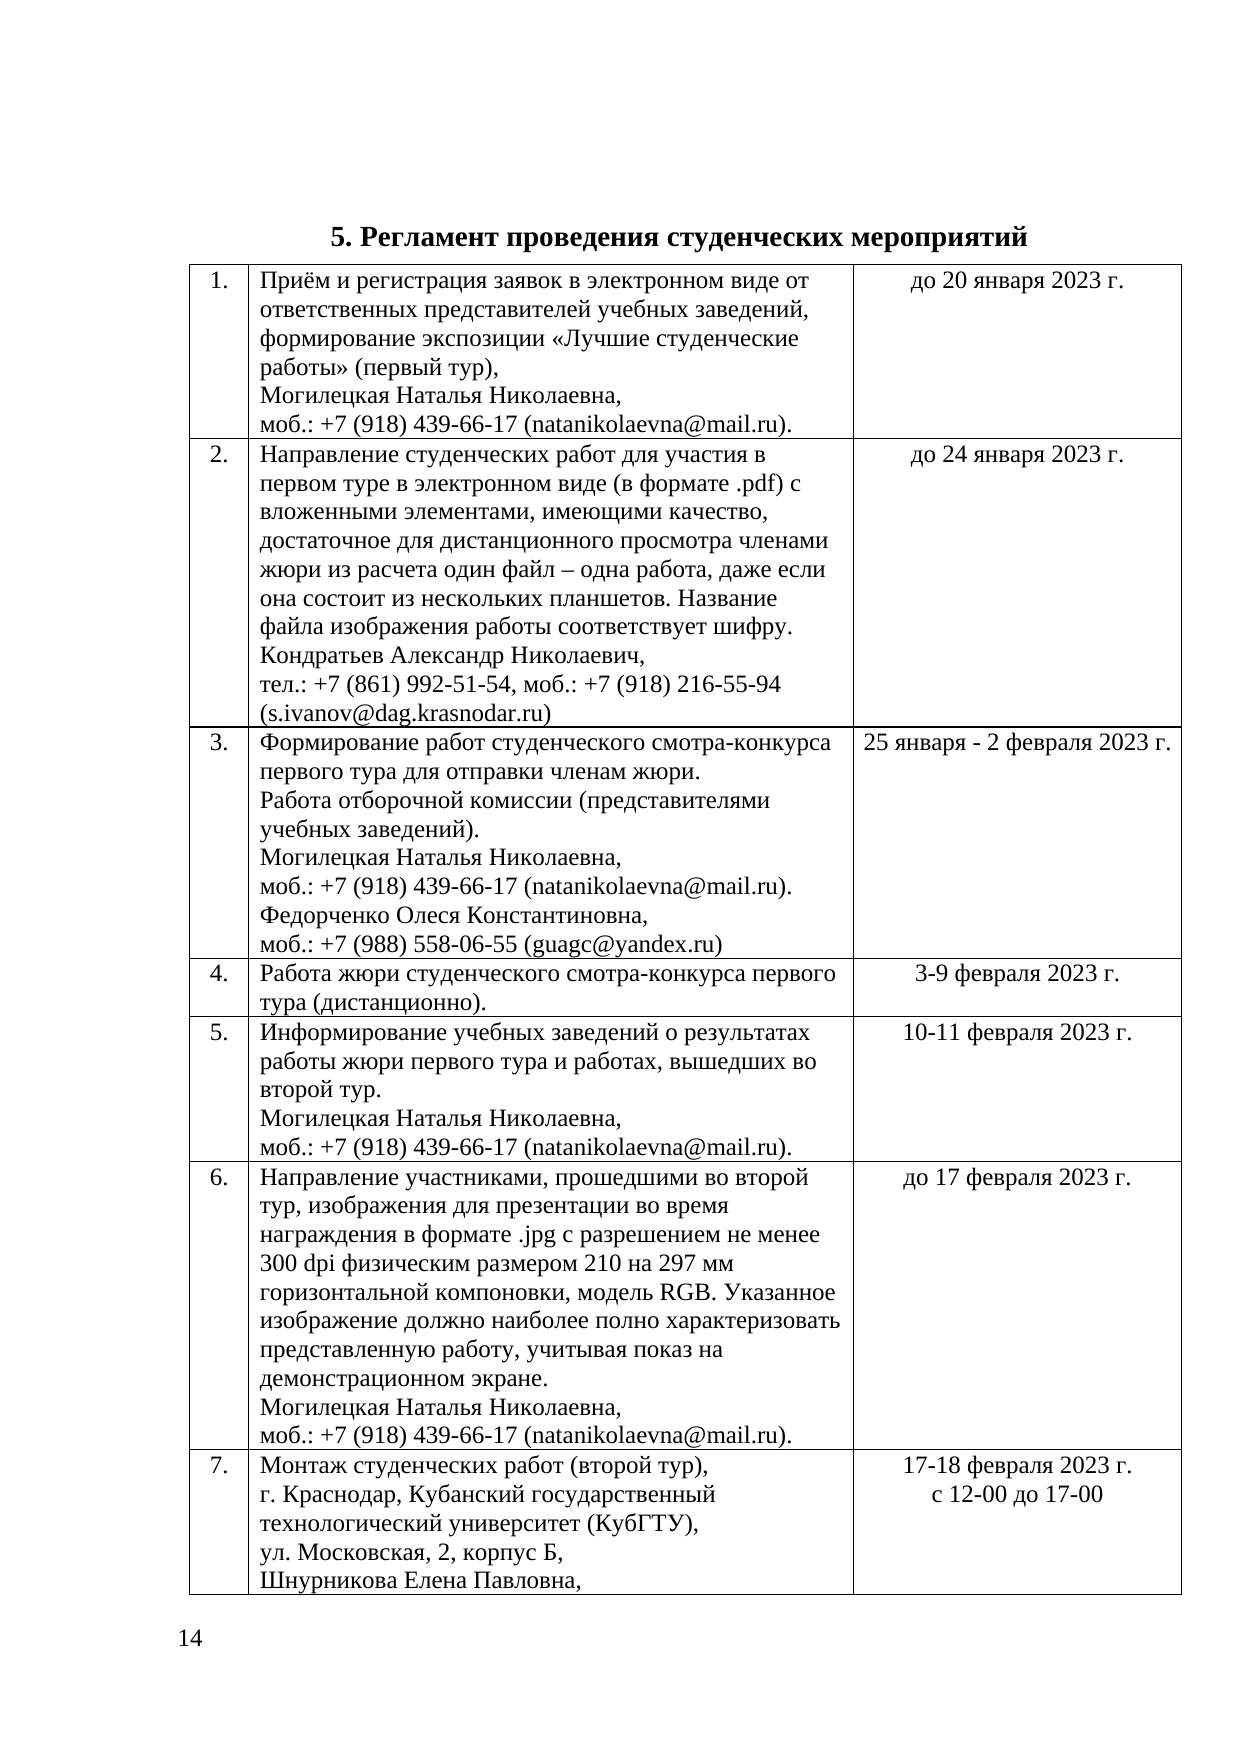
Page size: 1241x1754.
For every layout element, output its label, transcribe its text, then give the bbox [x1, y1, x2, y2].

table_cell 3-9 февраля 2023 г. [854, 959, 1181, 1016]
table_cell Информирование учебных заведений о результатах работы жюри первого тура и работах, вышедших во второй тур. Могилецкая Наталья Николаевна, моб.: +7 (918) 439-66-17 (natanikolaevna@mail.ru). [249, 1017, 853, 1161]
table_cell 4. [190, 959, 248, 1016]
table_cell до 24 января 2023 г. [854, 439, 1181, 726]
table_cell 10-11 февраля 2023 г. [854, 1017, 1181, 1161]
table_cell Формирование работ студенческого смотра-конкурса первого тура для отправки членам жюри. Работа отборочной комиссии (представителями учебных заведений). Могилецкая Наталья Николаевна, моб.: +7 (918) 439-66-17 (natanikolaevna@mail.ru). Федорченко Олеся Константиновна, моб.: +7 (988) 558-06-55 (guagc@yandex.ru) [249, 728, 853, 957]
table_cell 2. [190, 439, 248, 726]
table_cell 7. [190, 1450, 248, 1594]
table_header до 20 января 2023 г. [854, 265, 1181, 438]
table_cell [854, 1450, 1181, 1594]
table_header 1. [190, 265, 248, 438]
table_cell 6. [190, 1162, 248, 1449]
table_cell 25 января - 2 февраля 2023 г. [854, 728, 1181, 957]
list Регламент проведения студенческих мероприятий [177, 219, 1181, 252]
table_cell до 17 февраля 2023 г. [854, 1162, 1181, 1449]
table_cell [249, 1450, 853, 1594]
table_cell 5. [190, 1017, 248, 1161]
table_cell 3. [190, 728, 248, 957]
table_cell Работа жюри студенческого смотра-конкурса первого тура (дистанционно). [249, 959, 853, 1016]
table_cell Направление участниками, прошедшими во второй тур, изображения для презентации во время награждения в формате .jpg с разрешением не менее 300 dpi физическим размером 210 на 297 мм горизонтальной компоновки, модель RGB. Указанное изображение должно наиболее полно характеризовать представленную работу, учитывая показ на демонстрационном экране. Могилецкая Наталья Николаевна, моб.: +7 (918) 439-66-17 (natanikolaevna@mail.ru). [249, 1162, 853, 1449]
table_header Приём и регистрация заявок в электронном виде от ответственных представителей учебных заведений, формирование экспозиции «Лучшие студенческие работы» (первый тур), Могилецкая Наталья Николаевна, моб.: +7 (918) 439-66-17 (natanikolaevna@mail.ru). [249, 265, 853, 438]
table_cell Направление студенческих работ для участия в первом туре в электронном виде (в формате .pdf) с вложенными элементами, имеющими качество, достаточное для дистанционного просмотра членами жюри из расчета один файл – одна работа, даже если она состоит из нескольких планшетов. Название файла изображения работы соответствует шифру. Кондратьев Александр Николаевич, тел.: +7 (861) 992-51-54, моб.: +7 (918) 216-55-94 (s.ivanov@dag.krasnodar.ru) [249, 439, 853, 726]
